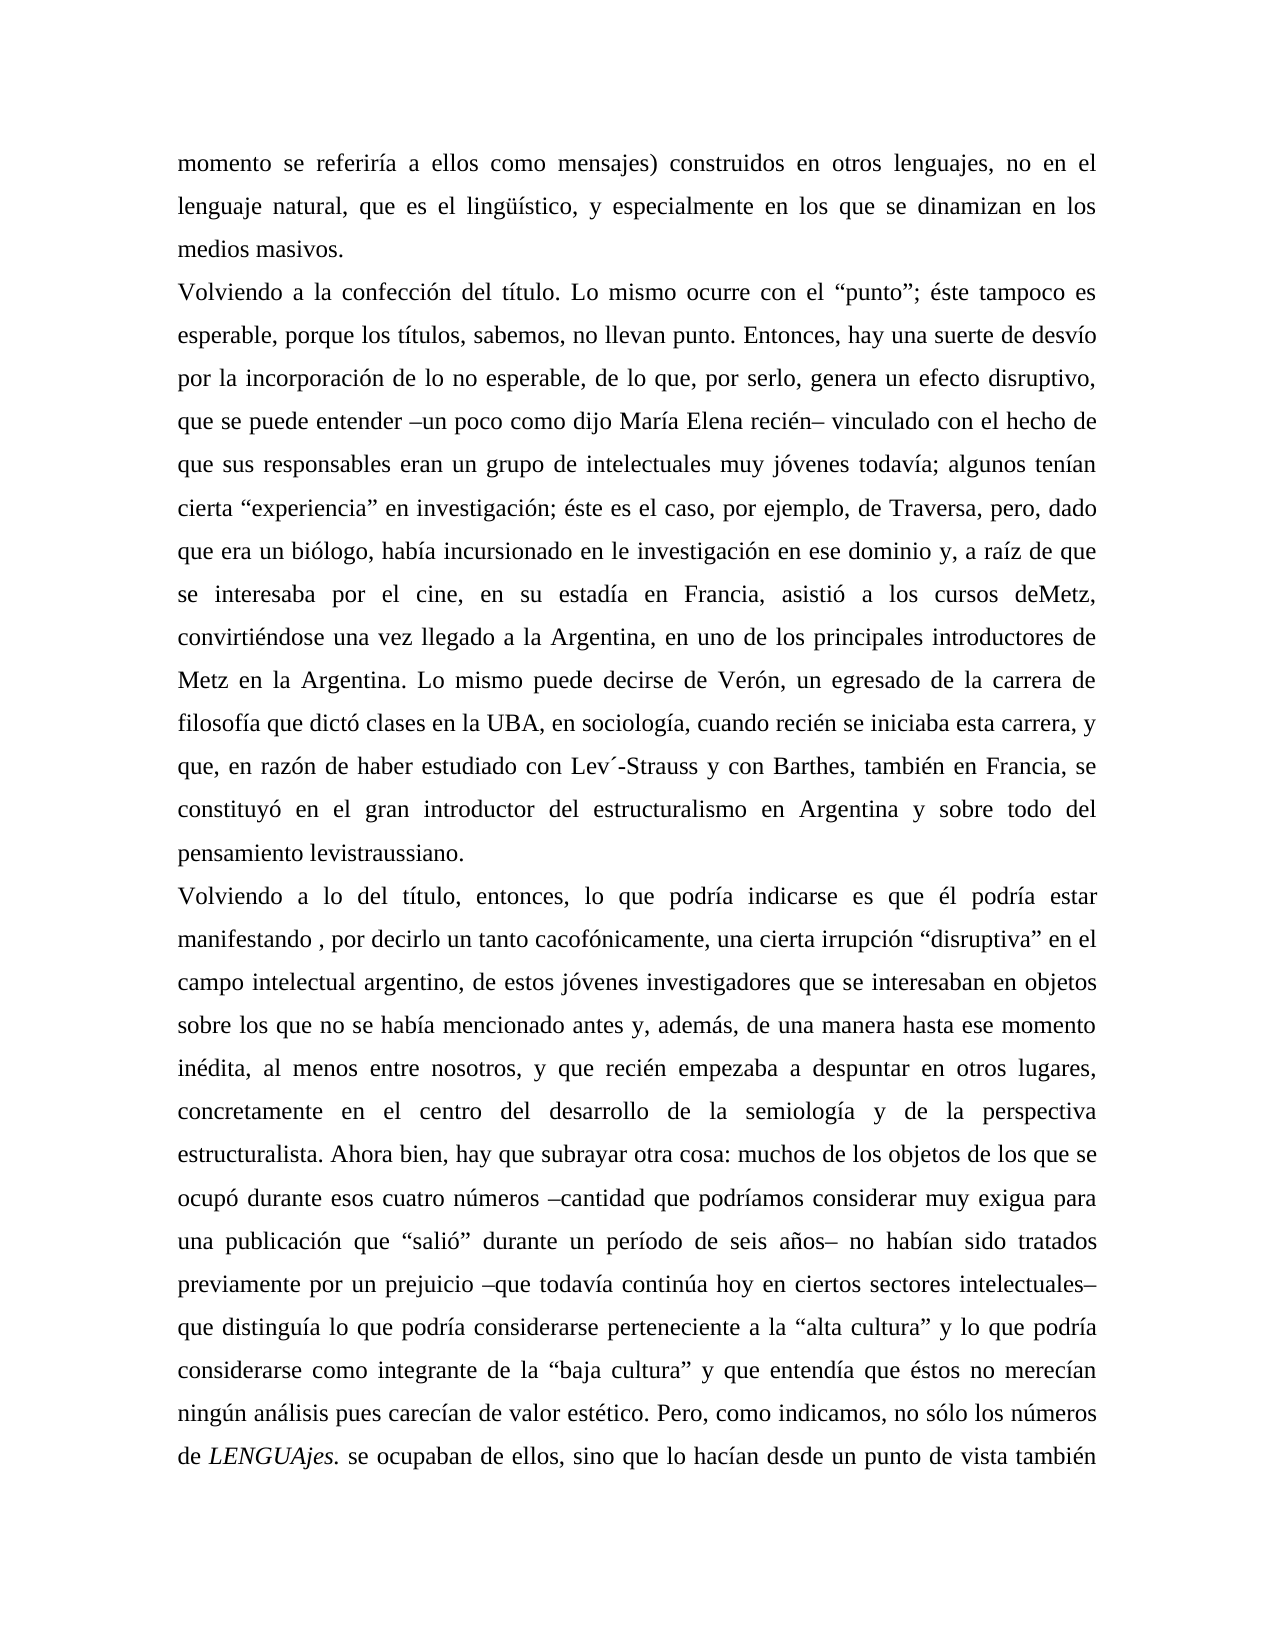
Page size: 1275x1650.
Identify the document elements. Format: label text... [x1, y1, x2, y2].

text Volviendo a la confección del título. Lo mismo ocurre con el “punto”; éste tampoco es esperable, porque los títulos, sabemos, no llevan punto. Entonces, hay una suerte de desvío por la incorporación de lo no esperable, de lo que, por serlo, genera un efecto disruptivo, que se puede entender –un poco como dijo María Elena recién– vinculado con el hecho de que sus responsables eran un grupo de intelectuales muy jóvenes todavía; algunos tenían cierta “experiencia” en investigación; éste es el caso, por ejemplo, de Traversa, pero, dado que era un biólogo, había incursionado en le investigación en ese dominio y, a raíz de que se interesaba por el cine, en su estadía en Francia, asistió a los cursos deMetz, convirtiéndose una vez llegado a la Argentina, en uno de los principales introductores de Metz en la Argentina. Lo mismo puede decirse de Verón, un egresado de la carrera de filosofía que dictó clases en la UBA, en sociología, cuando recién se iniciaba esta carrera, y que, en razón de haber estudiado con Lev´-Strauss y con Barthes, también en Francia, se constituyó en el gran introductor del estructuralismo en Argentina y sobre todo del pensamiento levistraussiano. [177, 277, 1098, 866]
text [177, 881, 1098, 1470]
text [177, 148, 1098, 263]
